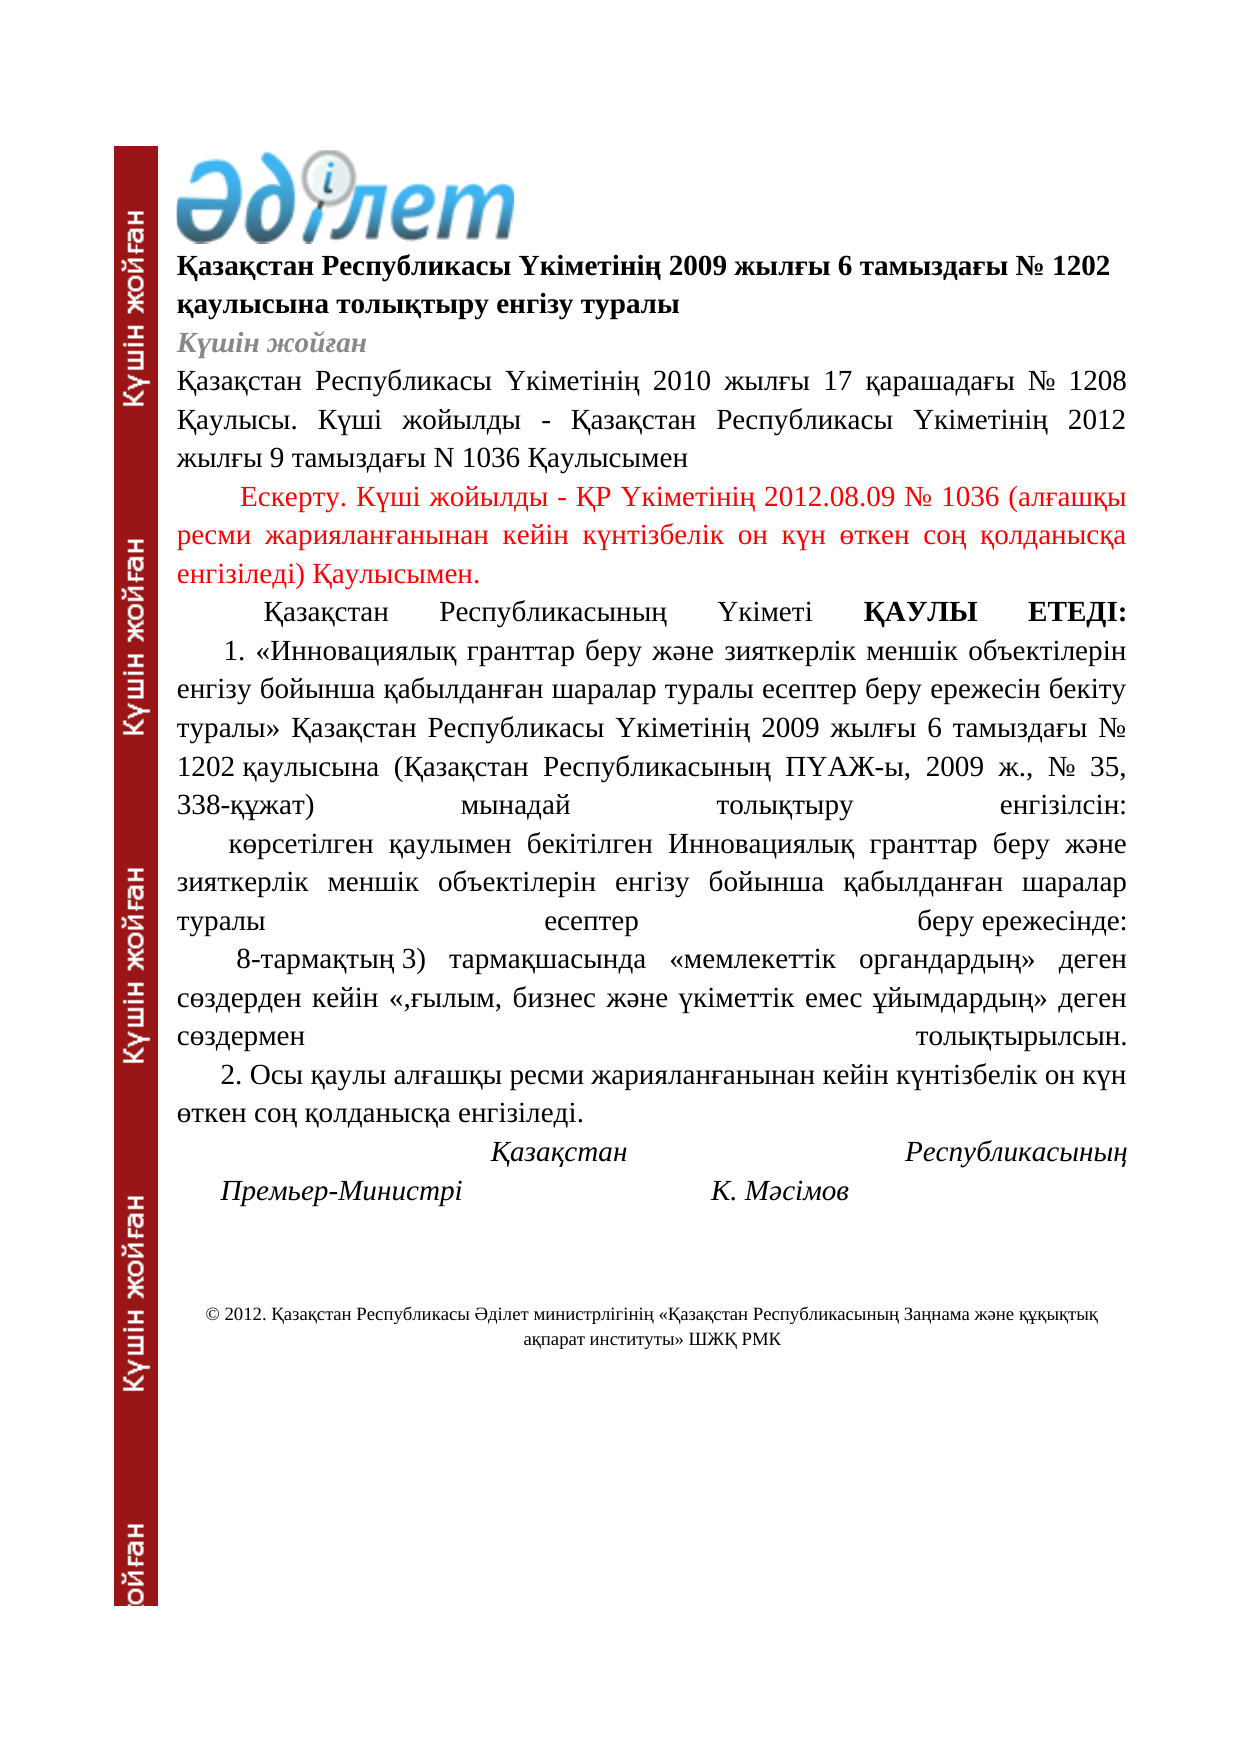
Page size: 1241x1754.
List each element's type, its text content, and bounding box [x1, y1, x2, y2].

text © 2012. Қазақстан Республикасы Әділет министрлігінің «Қазақстан Республикасының Заңнама және құқықтық ақпарат институты» ШЖҚ РМК [112, 1303, 1128, 1349]
text Қазақстан Республикасы Үкіметінің 2010 жылғы 17 қарашадағы № 1208 Қаулысы. Күші жойылды - Қазақстан Республикасы Үкіметінің 2012 жылғы 9 тамыздағы N 1036 Қаулысымен [112, 363, 1128, 474]
picture [114, 320, 158, 325]
picture [114, 1129, 158, 1134]
picture [114, 1206, 158, 1303]
text Ескерту. Күші жойылды - ҚР Үкіметінің 2012.08.09 № 1036 (алғашқы ресми жарияланғанынан кейін күнтізбелік он күн өткен соң қолданысқа енгізіледі) Қаулысымен. [112, 479, 1128, 589]
picture [114, 474, 158, 479]
text Қазақстан Республикасының Премьер-Министрі К. Мәсімов [112, 1134, 1128, 1206]
picture [114, 358, 158, 363]
picture [176, 150, 515, 244]
text Қазақстан Республикасының Үкіметі ҚАУЛЫ ЕТЕДІ: 1. «Инновациялық гранттар беру және зияткерлік меншік объектілерін енгізу бойынша қабылданған шаралар туралы есептер беру ережесін бекіту туралы» Қазақстан Республикасы Үкіметінің 2009 жылғы 6 тамыздағы № 1202 қаулысына (Қазақстан Республикасының ПҮАЖ-ы, 2009 ж., № 35, 338-құжат) мынадай толықтыру енгізілсін: көрсетілген қаулымен бекітілген Инновациялық гранттар беру және зияткерлік меншік объектілерін енгізу бойынша қабылданған шаралар туралы есептер беру ережесінде: 8-тармақтың 3) тармақшасында «мемлекеттік органдардың» деген сөздерден кейін «,ғылым, бизнес және үкіметтік емес ұйымдардың» деген сөздермен толықтырылсын. 2. Осы қаулы алғашқы ресми жарияланғанынан кейін күнтізбелік он күн өткен соң қолданысқа енгізіледі. [112, 594, 1128, 1129]
text Қазақстан Республикасы Үкіметінің 2009 жылғы 6 тамыздағы № 1202 қаулысына толықтыру енгізу туралы [112, 248, 1128, 320]
picture [114, 589, 158, 594]
text Күшін жойған [112, 325, 1128, 358]
picture [114, 146, 158, 248]
picture [114, 1349, 158, 1606]
